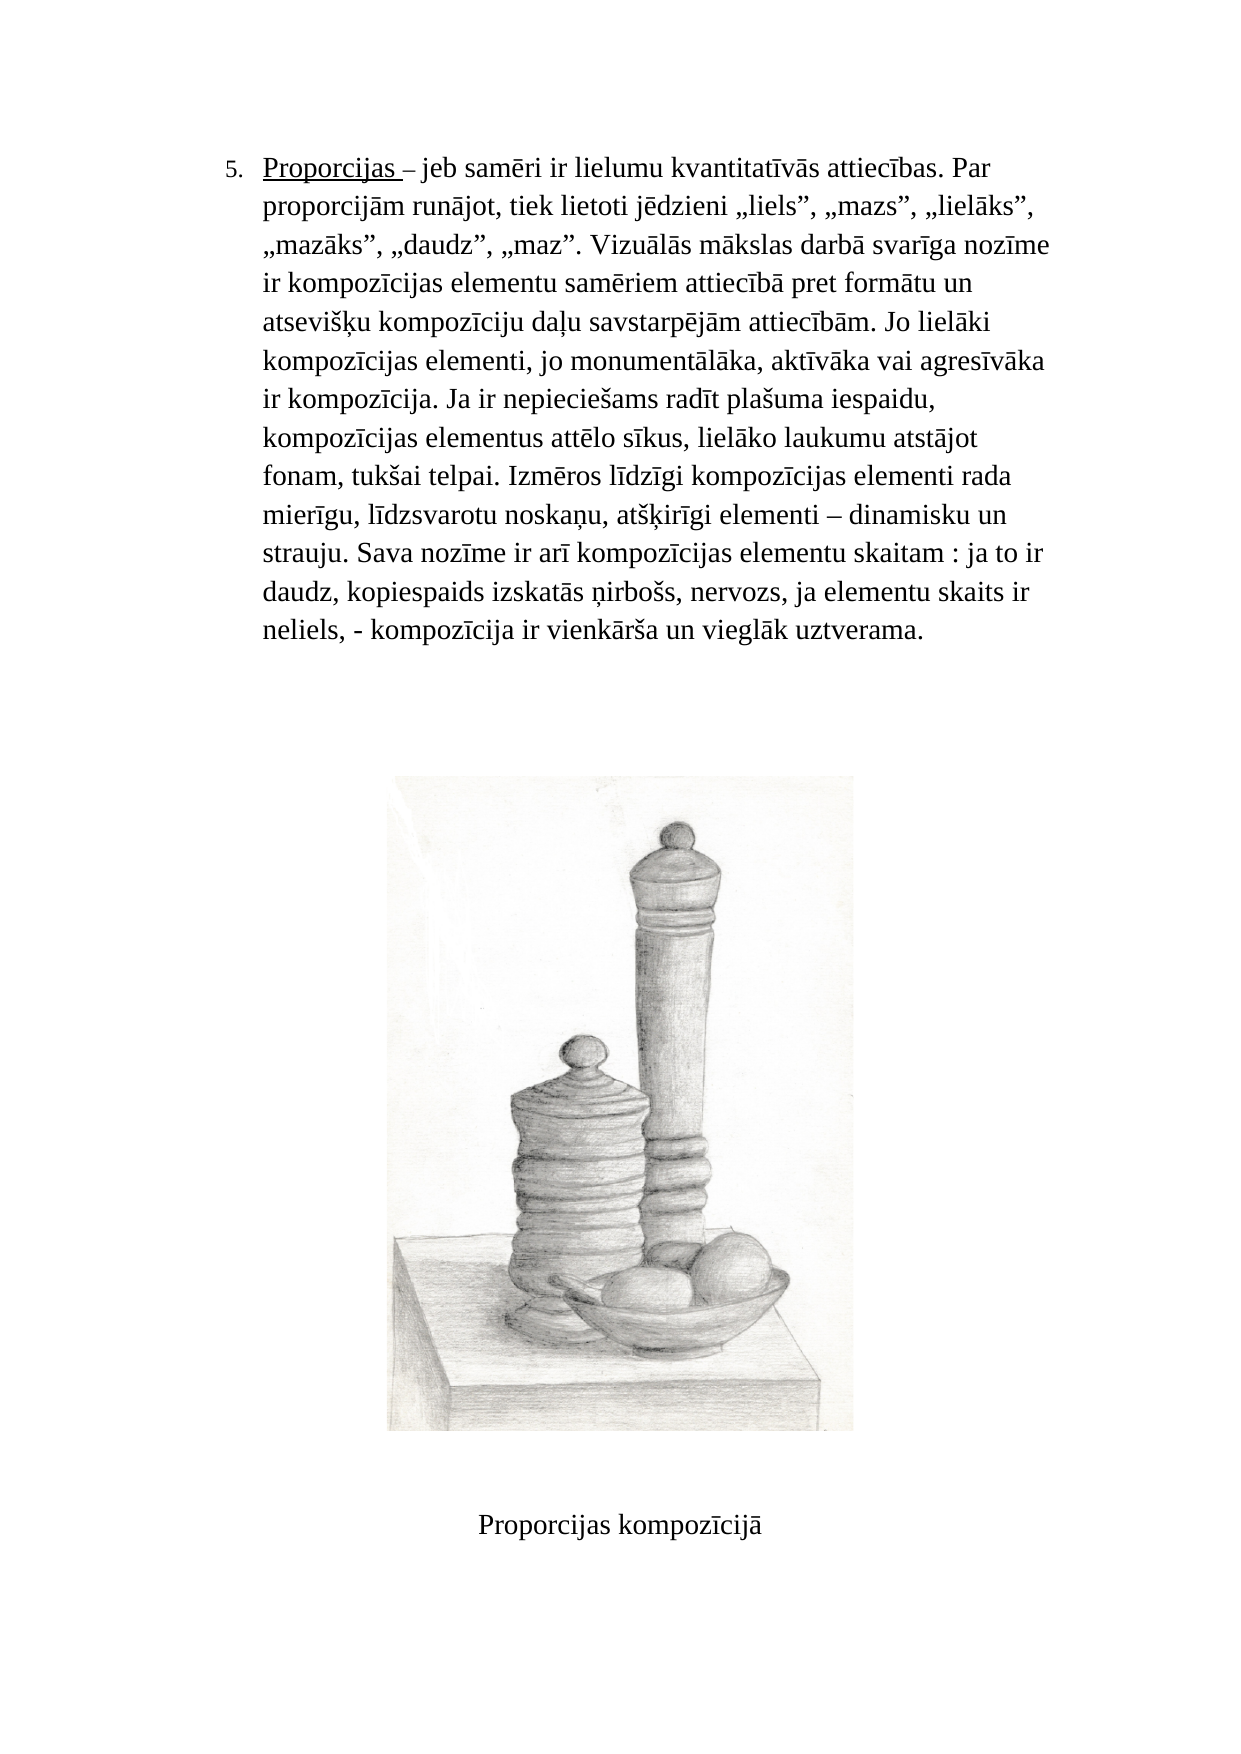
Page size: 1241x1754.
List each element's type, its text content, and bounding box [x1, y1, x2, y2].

picture [386, 776, 854, 1431]
list Proporcijas – jeb samēri ir lielumu kvantitatīvās attiecības. Par proporcijām runājot, tiek lietoti jēdzieni „liels”, „mazs”, „lielāks”, „mazāks”, „daudz”, „maz”. Vizuālās mākslas darbā svarīga nozīme ir kompozīcijas elementu samēriem attiecībā pret formātu un atsevišķu kompozīciju daļu savstarpējām attiecībām. Jo lielāki kompozīcijas elementi, jo monumentālāka, aktīvāka vai agresīvāka ir kompozīcija. Ja ir nepieciešams radīt plašuma iespaidu, kompozīcijas elementus attēlo sīkus, lielāko laukumu atstājot fonam, tukšai telpai. Izmēros līdzīgi kompozīcijas elementi rada mierīgu, līdzsvarotu noskaņu, atšķirīgi elementi – dinamisku un strauju. Sava nozīme ir arī kompozīcijas elementu skaitam : ja to ir daudz, kopiespaids izskatās ņirbošs, nervozs, ja elementu skaits ir neliels, - kompozīcija ir vienkārša un vieglāk uztverama. [225, 150, 1053, 646]
text Proporcijas kompozīcijā [187, 1507, 1053, 1541]
